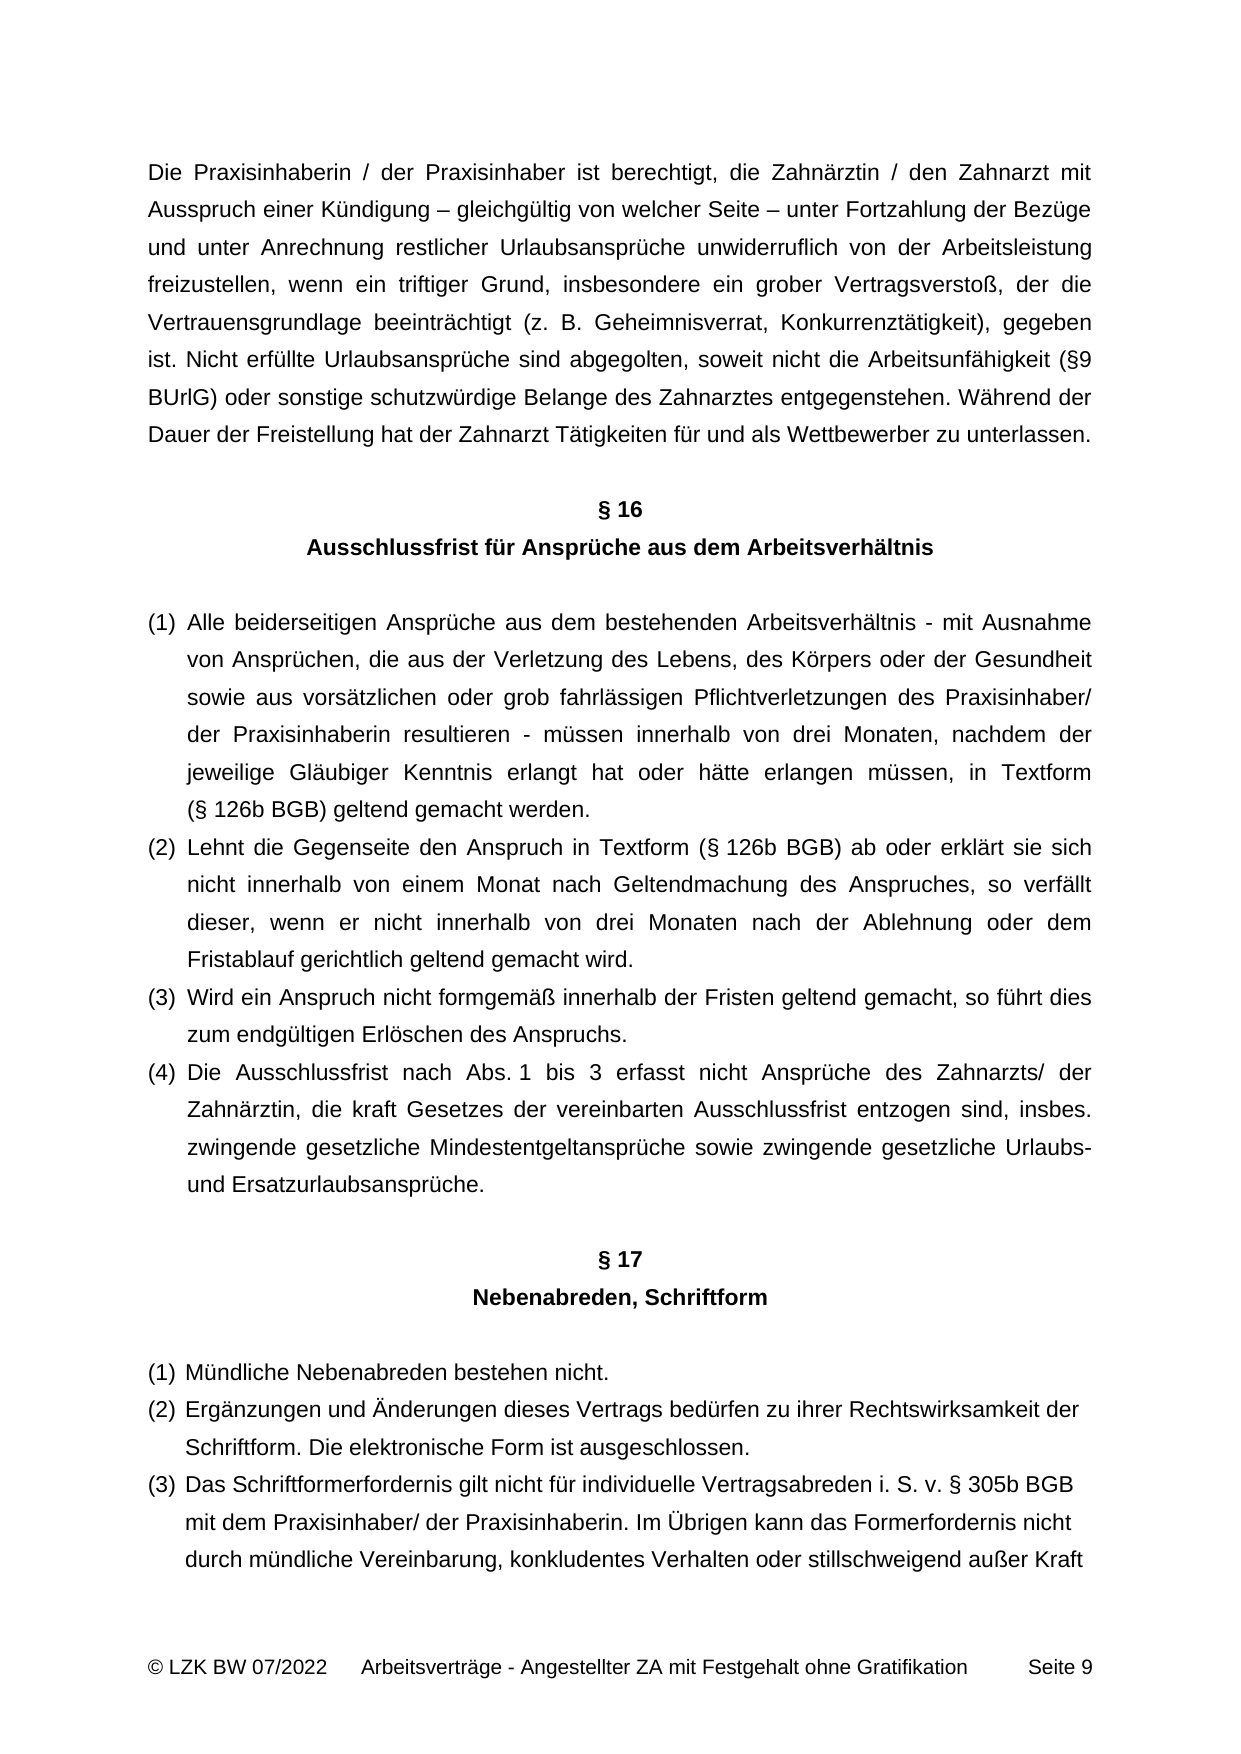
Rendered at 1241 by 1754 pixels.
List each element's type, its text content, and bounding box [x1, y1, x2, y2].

list Mündliche Nebenabreden bestehen nicht. [148, 1348, 1092, 1385]
text Die Praxisinhaberin / der Praxisinhaber ist berechtigt, die Zahnärztin / den Zahnarzt mit Ausspruch einer Kündigung – gleichgültig von welcher Seite – unter Fortzahlung der Bezüge und unter Anrechnung restlicher Urlaubsansprüche unwiderruflich von der Arbeitsleistung freizustellen, wenn ein triftiger Grund, insbesondere ein grober Vertragsverstoß, der die Vertrauensgrundlage beeinträchtigt (z. B. Geheimnisverrat, Konkurrenztätigkeit), gegeben ist. Nicht erfüllte Urlaubsansprüche sind abgegolten, soweit nicht die Arbeitsunfähigkeit (§9 BUrlG) oder sonstige schutzwürdige Belange des Zahnarztes entgegenstehen. Während der Dauer der Freistellung hat der Zahnarzt Tätigkeiten für und als Wettbewerber zu unterlassen. [148, 148, 1092, 448]
text § 17 [148, 1235, 1092, 1273]
text Nebenabreden, Schriftform [148, 1273, 1092, 1310]
list Die Ausschlussfrist nach Abs. 1 bis 3 erfasst nicht Ansprüche des Zahnarzts/ der Zahnärztin, die kraft Gesetzes der vereinbarten Ausschlussfrist entzogen sind, insbes. zwingende gesetzliche Mindestentgeltansprüche sowie zwingende gesetzliche Urlaubs- und Ersatzurlaubsansprüche. [148, 1048, 1092, 1198]
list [148, 1460, 1092, 1573]
text Ausschlussfrist für Ansprüche aus dem Arbeitsverhältnis [148, 523, 1092, 560]
list Alle beiderseitigen Ansprüche aus dem bestehenden Arbeitsverhältnis - mit Ausnahme von Ansprüchen, die aus der Verletzung des Lebens, des Körpers oder der Gesundheit sowie aus vorsätzlichen oder grob fahrlässigen Pflichtverletzungen des Praxisinhaber/ der Praxisinhaberin resultieren - müssen innerhalb von drei Monaten, nachdem der jeweilige Gläubiger Kenntnis erlangt hat oder hätte erlangen müssen, in Textform (§ 126b BGB) geltend gemacht werden. [148, 598, 1092, 823]
text § 16 [148, 485, 1092, 523]
list Wird ein Anspruch nicht formgemäß innerhalb der Fristen geltend gemacht, so führt dies zum endgültigen Erlöschen des Anspruchs. [148, 973, 1092, 1048]
list Lehnt die Gegenseite den Anspruch in Textform (§ 126b BGB) ab oder erklärt sie sich nicht innerhalb von einem Monat nach Geltendmachung des Anspruches, so verfällt dieser, wenn er nicht innerhalb von drei Monaten nach der Ablehnung oder dem Fristablauf gerichtlich geltend gemacht wird. [148, 823, 1092, 973]
list Ergänzungen und Änderungen dieses Vertrags bedürfen zu ihrer Rechtswirksamkeit der Schriftform. Die elektronische Form ist ausgeschlossen. [148, 1385, 1092, 1460]
